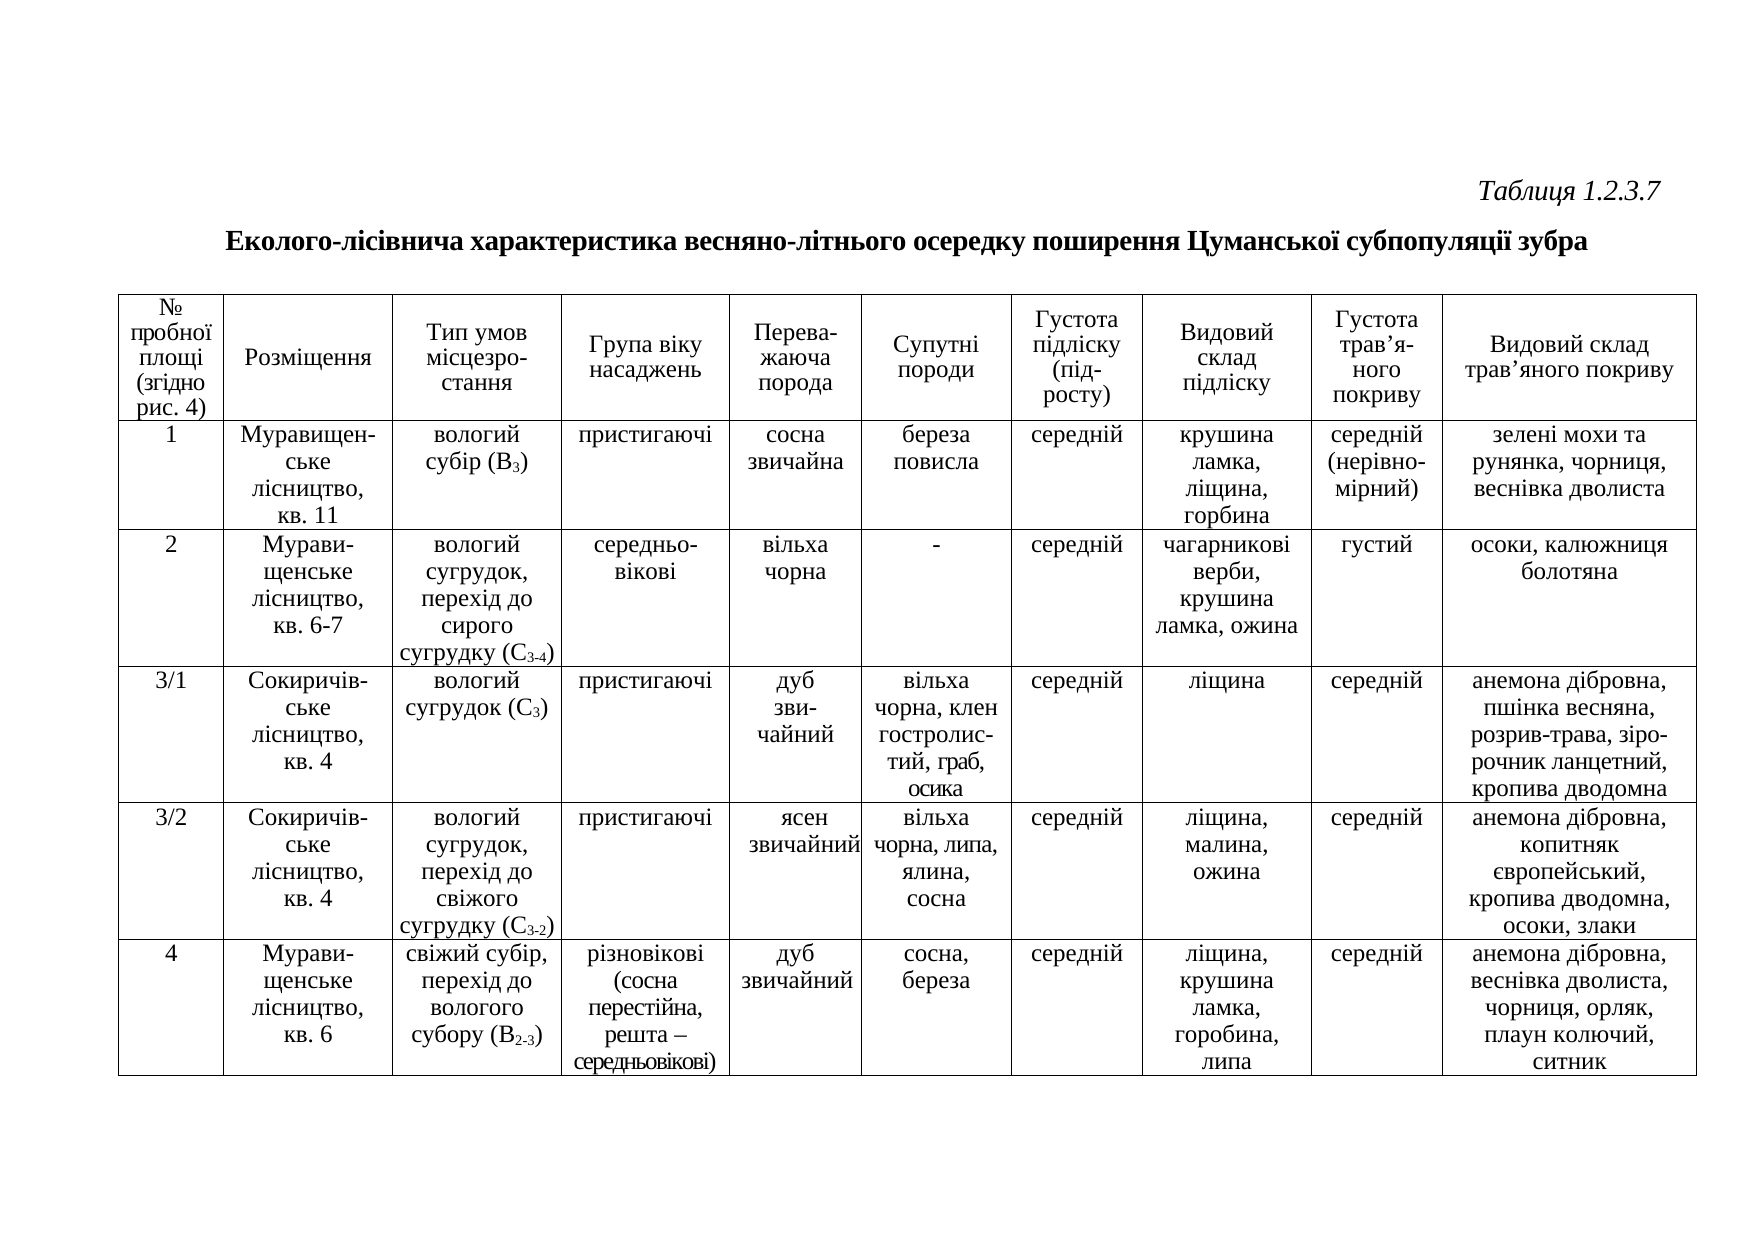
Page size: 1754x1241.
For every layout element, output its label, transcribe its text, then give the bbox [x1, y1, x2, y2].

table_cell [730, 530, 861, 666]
text Таблиця 1.2.3.7 [118, 177, 1695, 206]
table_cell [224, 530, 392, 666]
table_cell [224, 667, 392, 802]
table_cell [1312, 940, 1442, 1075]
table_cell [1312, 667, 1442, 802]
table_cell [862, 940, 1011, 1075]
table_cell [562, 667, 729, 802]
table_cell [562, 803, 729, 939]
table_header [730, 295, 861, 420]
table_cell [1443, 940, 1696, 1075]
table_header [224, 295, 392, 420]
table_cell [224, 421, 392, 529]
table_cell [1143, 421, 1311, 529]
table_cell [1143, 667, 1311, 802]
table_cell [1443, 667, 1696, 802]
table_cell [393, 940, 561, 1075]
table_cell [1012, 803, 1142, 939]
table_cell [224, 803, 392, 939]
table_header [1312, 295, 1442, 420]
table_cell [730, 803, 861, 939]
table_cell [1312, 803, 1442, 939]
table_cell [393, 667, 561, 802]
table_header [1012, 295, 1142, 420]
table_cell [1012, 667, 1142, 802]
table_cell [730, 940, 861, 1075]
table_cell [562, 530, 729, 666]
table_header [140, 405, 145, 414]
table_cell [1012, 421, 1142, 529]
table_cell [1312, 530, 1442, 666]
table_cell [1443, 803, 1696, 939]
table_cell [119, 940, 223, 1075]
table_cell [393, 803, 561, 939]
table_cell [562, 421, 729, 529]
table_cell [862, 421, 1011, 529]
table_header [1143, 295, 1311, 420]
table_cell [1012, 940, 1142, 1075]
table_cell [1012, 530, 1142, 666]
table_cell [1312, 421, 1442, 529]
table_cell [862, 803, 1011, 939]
text Еколого-лісівнича характеристика весняно-літнього осередку поширення Цуманської субпопуляції зубра [118, 227, 1695, 256]
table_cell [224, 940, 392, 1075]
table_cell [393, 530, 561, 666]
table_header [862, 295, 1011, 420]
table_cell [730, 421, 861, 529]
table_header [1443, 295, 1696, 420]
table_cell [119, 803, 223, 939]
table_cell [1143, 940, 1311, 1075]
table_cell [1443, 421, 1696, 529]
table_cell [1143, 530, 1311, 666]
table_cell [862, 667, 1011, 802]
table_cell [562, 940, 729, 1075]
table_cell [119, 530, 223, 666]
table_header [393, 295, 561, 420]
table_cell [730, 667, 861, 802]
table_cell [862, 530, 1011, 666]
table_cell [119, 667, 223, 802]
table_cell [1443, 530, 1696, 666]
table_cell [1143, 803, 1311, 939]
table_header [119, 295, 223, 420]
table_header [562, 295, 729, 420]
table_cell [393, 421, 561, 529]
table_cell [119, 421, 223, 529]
